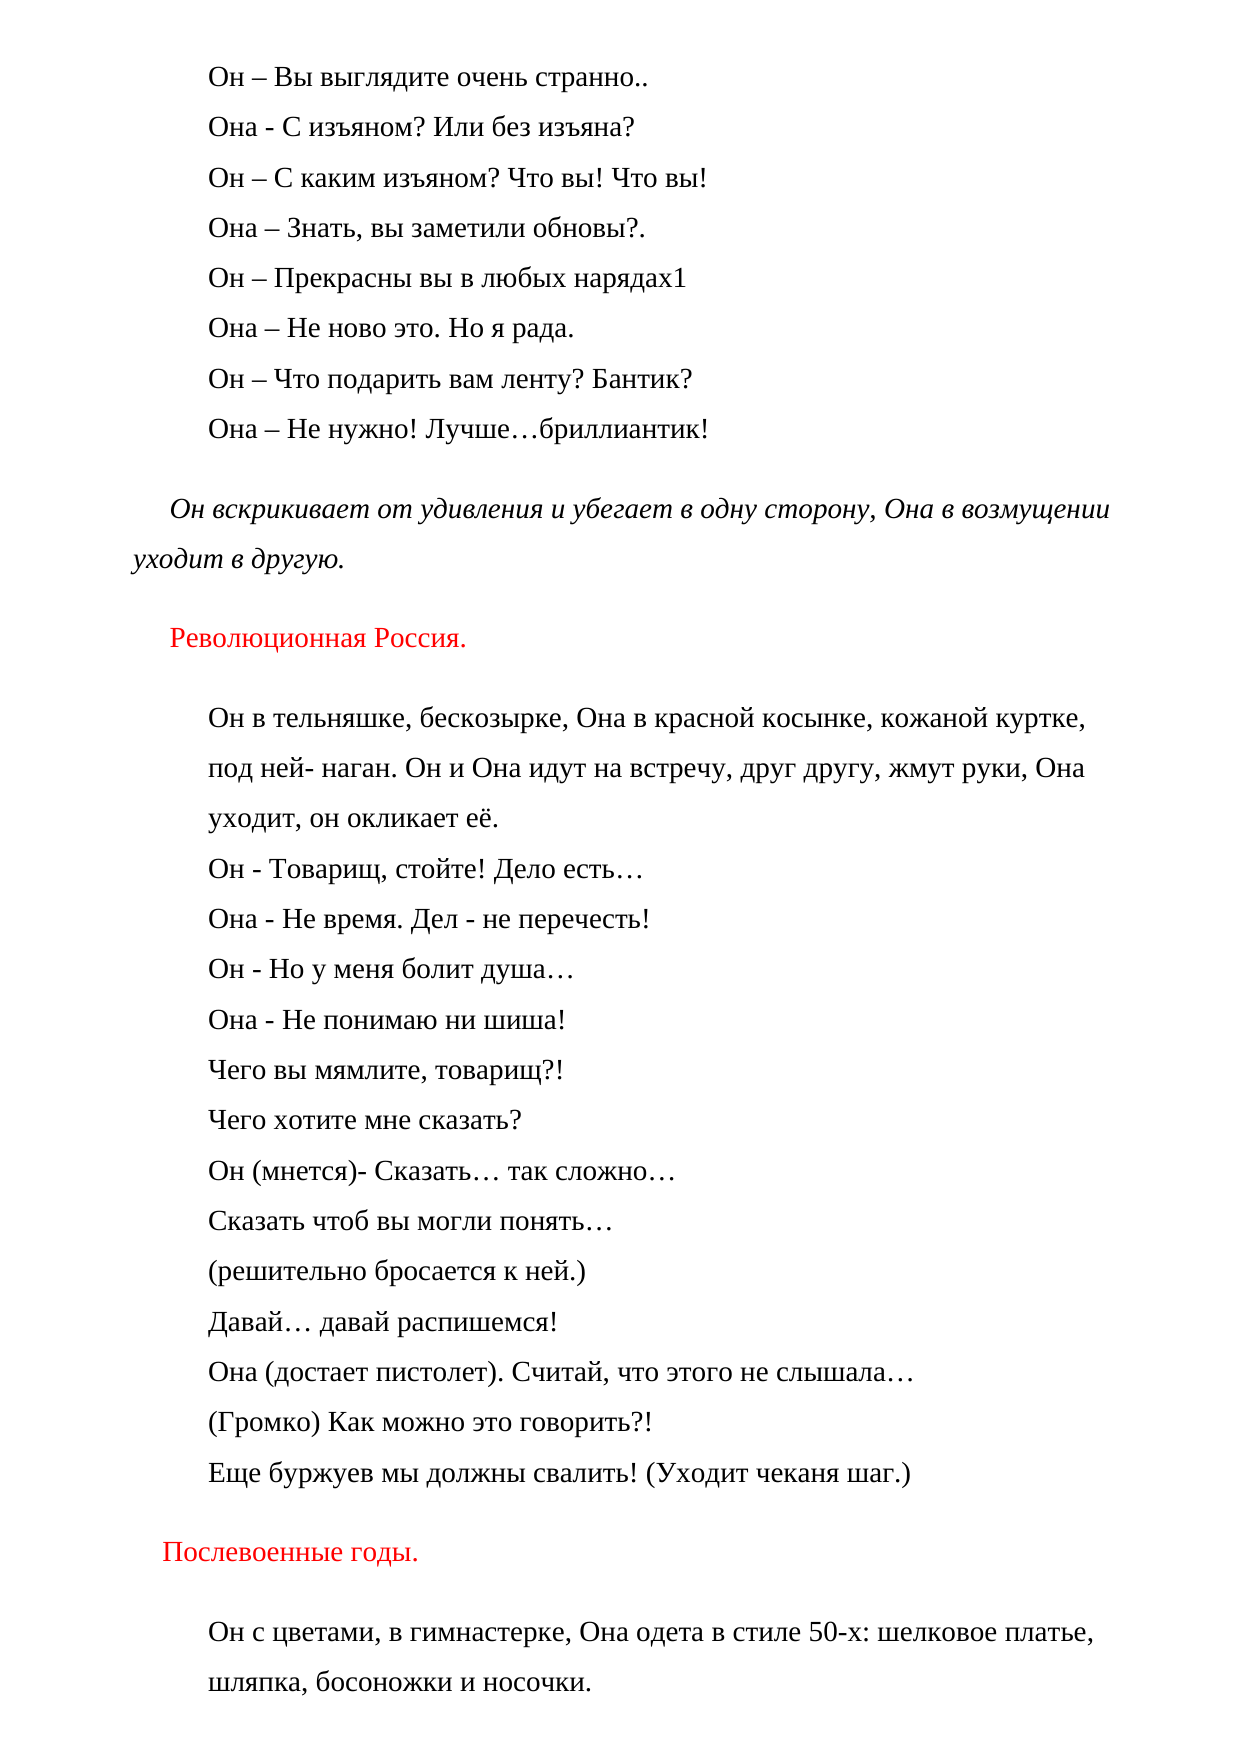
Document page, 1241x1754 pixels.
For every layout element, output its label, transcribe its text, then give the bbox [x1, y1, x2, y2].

text Революционная Россия. [133, 621, 1137, 654]
text Послевоенные годы. [133, 1534, 1137, 1568]
text Он вскрикивает от удивления и убегает в одну сторону, Она в возмущении уходит в другую. [133, 491, 1137, 574]
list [208, 1614, 1137, 1697]
list Он – Вы выглядите очень странно.. Она - С изъяном? Или без изъяна? Он – С каким изъяном? Что вы! Что вы! Она – Знать, вы заметили обновы?. Он – Прекрасны вы в любых нарядах1 Она – Не ново это. Но я рада. Он – Что подарить вам ленту? Бантик? Она – Не нужно! Лучше…бриллиантик! [208, 59, 1137, 445]
list Он в тельняшке, бескозырке, Она в красной косынке, кожаной куртке, под ней- наган. Он и Она идут на встречу, друг другу, жмут руки, Она уходит, он окликает её. Он - Товарищ, стойте! Дело есть… Она - Не время. Дел - не перечесть! Он - Но у меня болит душа… Она - Не понимаю ни шиша! Чего вы мямлите, товарищ?! Чего хотите мне сказать? Он (мнется)- Сказать… так сложно… Сказать чтоб вы могли понять… (решительно бросается к ней.) Давай… давай распишемся! Она (достает пистолет). Считай, что этого не слышала… (Громко) Как можно это говорить?! Еще буржуев мы должны свалить! (Уходит чеканя шаг.) [208, 700, 1137, 1488]
